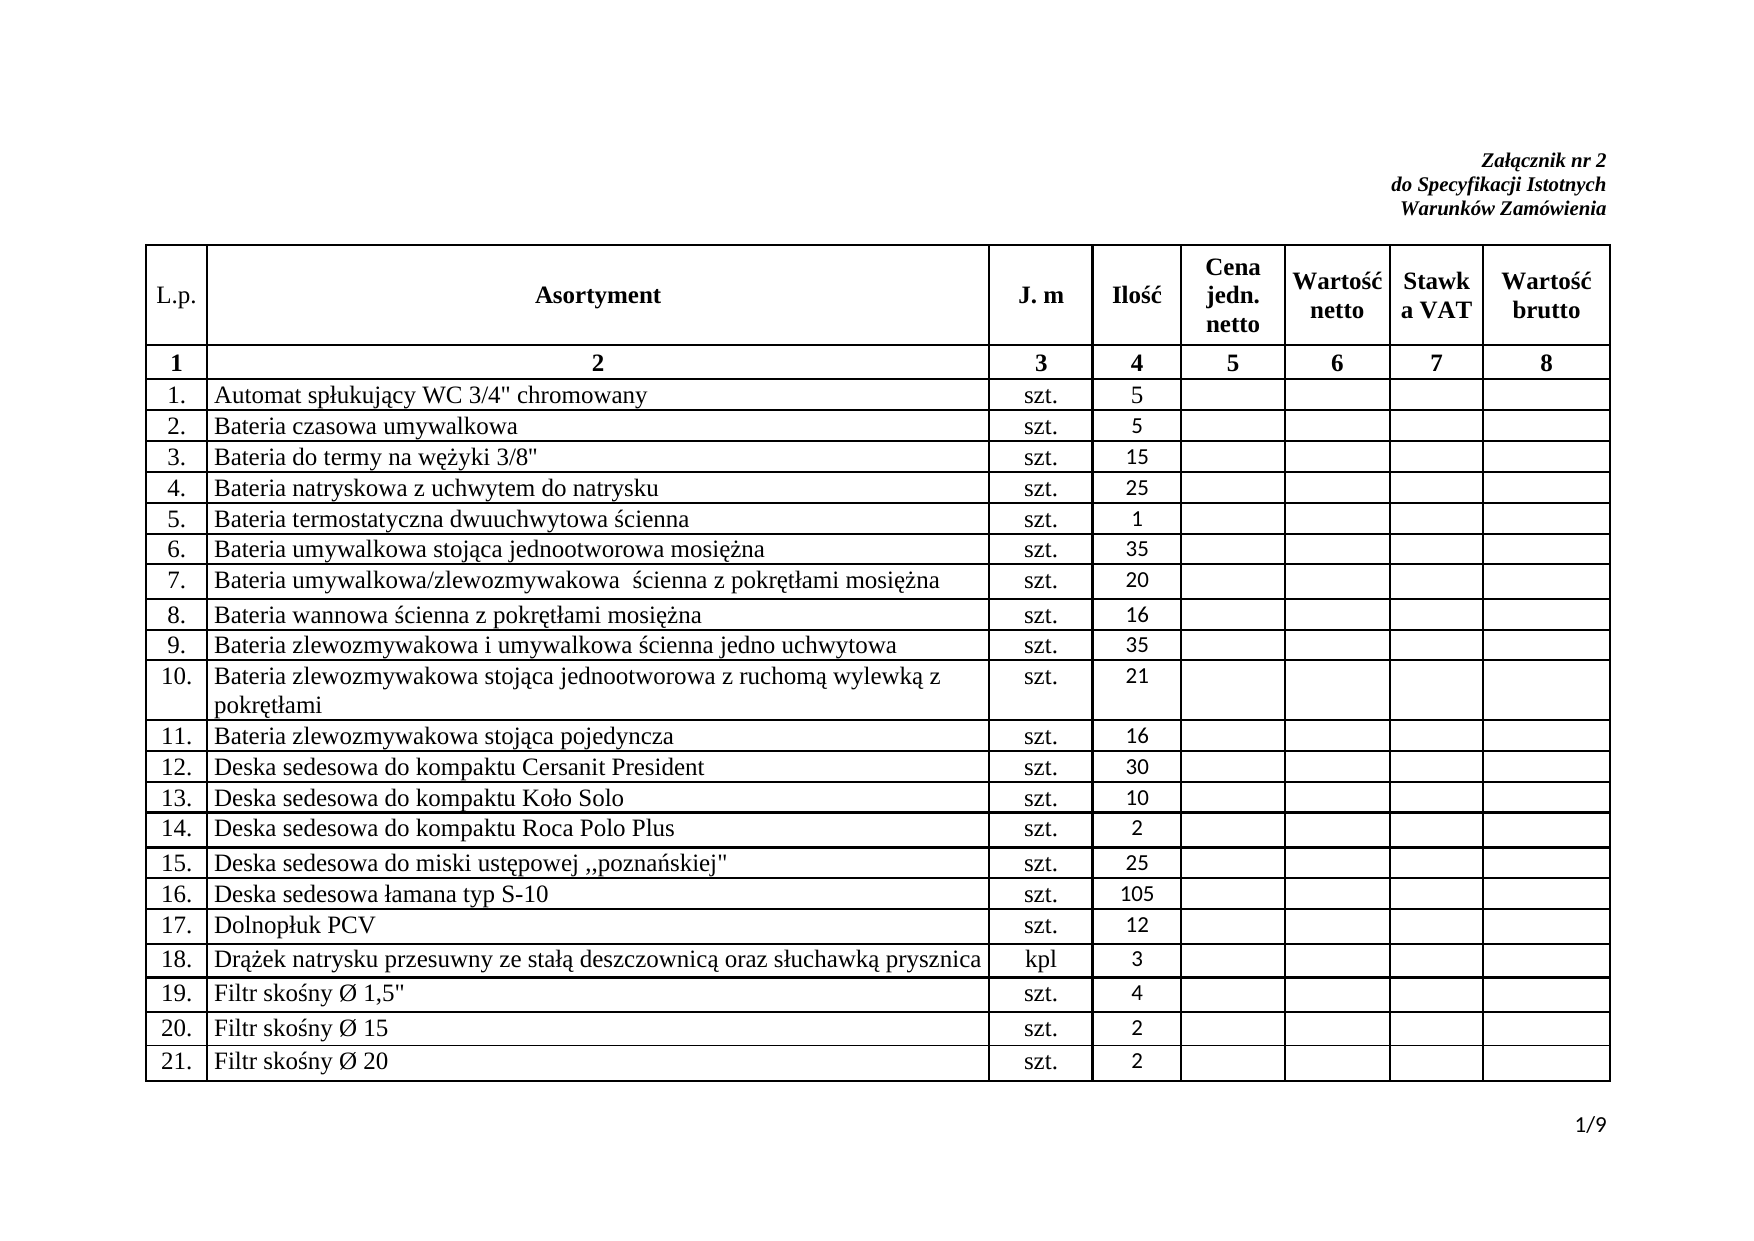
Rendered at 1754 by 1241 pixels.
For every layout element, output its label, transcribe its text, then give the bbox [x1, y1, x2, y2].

table_cell szt. [990, 783, 1091, 811]
table_cell 2 [1094, 1013, 1180, 1045]
table_cell [1391, 661, 1482, 719]
table_header Cena jedn. netto [1182, 246, 1284, 344]
table_cell [1286, 504, 1389, 532]
table_cell [1391, 411, 1482, 440]
table_cell [1182, 1013, 1284, 1045]
table_cell [1182, 600, 1284, 628]
table_cell 21. [147, 1046, 206, 1079]
table_cell [1484, 910, 1609, 942]
table_cell szt. [990, 879, 1091, 908]
table_cell [1182, 879, 1284, 908]
table_cell szt. [990, 1013, 1091, 1045]
table_cell [1182, 535, 1284, 563]
table_cell [1286, 752, 1389, 781]
table_cell 25 [1094, 849, 1180, 877]
table_cell [1391, 721, 1482, 750]
table_cell [1484, 442, 1609, 471]
table_cell 13. [147, 783, 206, 811]
table_header Stawka VAT [1391, 246, 1482, 344]
table_cell Bateria umywalkowa stojąca jednootworowa mosiężna [208, 535, 988, 563]
table_cell Deska sedesowa do kompaktu Koło Solo [208, 783, 988, 811]
table_cell [1391, 910, 1482, 942]
table_cell 12. [147, 752, 206, 781]
text Załącznik nr 2 [148, 148, 1606, 172]
table_cell [1182, 504, 1284, 532]
table_cell 1. [147, 380, 206, 409]
table_cell 16 [1094, 721, 1180, 750]
table_cell szt. [990, 442, 1091, 471]
table_cell Bateria zlewozmywakowa i umywalkowa ścienna jedno uchwytowa [208, 631, 988, 659]
table_cell [1484, 979, 1609, 1011]
table_cell 3 [990, 346, 1091, 378]
table_cell [1391, 1046, 1482, 1079]
table_cell [1182, 979, 1284, 1011]
table_cell szt. [990, 1046, 1091, 1079]
table_cell 4 [1094, 979, 1180, 1011]
table_cell szt. [990, 721, 1091, 750]
table_cell Bateria zlewozmywakowa stojąca jednootworowa z ruchomą wylewką z pokrętłami [208, 661, 988, 719]
table_cell 35 [1094, 535, 1180, 563]
table_cell kpl [990, 945, 1091, 976]
table_cell 2 [208, 346, 988, 378]
table_cell 25 [1094, 473, 1180, 502]
table_cell [1391, 535, 1482, 563]
table_cell [1391, 979, 1482, 1011]
table_cell 3 [1094, 945, 1180, 976]
table_cell 4 [1094, 346, 1180, 378]
table_cell [1286, 565, 1389, 598]
table_cell 10 [1094, 783, 1180, 811]
table_cell [1484, 814, 1609, 846]
table_cell Filtr skośny Ø 15 [208, 1013, 988, 1045]
table_cell [1182, 473, 1284, 502]
table_cell [1286, 1046, 1389, 1079]
table_header Wartość brutto [1484, 246, 1609, 344]
table_cell [1286, 600, 1389, 628]
table_cell [1286, 879, 1389, 908]
table_cell 19. [147, 979, 206, 1011]
table_cell [1484, 752, 1609, 781]
table_cell szt. [990, 814, 1091, 846]
table_cell [1286, 442, 1389, 471]
table_cell [1286, 411, 1389, 440]
table_cell [1484, 1013, 1609, 1045]
table_cell Bateria do termy na wężyki 3/8'' [208, 442, 988, 471]
table_cell [1182, 752, 1284, 781]
table_cell [1484, 504, 1609, 532]
table_cell 8. [147, 600, 206, 628]
table_cell 14. [147, 814, 206, 846]
table_cell [1391, 849, 1482, 877]
table_cell 8 [1484, 346, 1609, 378]
table_cell [1391, 1013, 1482, 1045]
table_cell szt. [990, 473, 1091, 502]
table_cell szt. [990, 504, 1091, 532]
table_cell [1484, 945, 1609, 976]
table_cell 2. [147, 411, 206, 440]
table_cell Filtr skośny Ø 1,5" [208, 979, 988, 1011]
table_cell [1286, 814, 1389, 846]
table_cell 15 [1094, 442, 1180, 471]
table_cell [1484, 1046, 1609, 1079]
table_cell 9. [147, 631, 206, 659]
table_cell 16. [147, 879, 206, 908]
table_cell szt. [990, 849, 1091, 877]
table_cell szt. [990, 565, 1091, 598]
table_cell [1391, 631, 1482, 659]
table_cell 35 [1094, 631, 1180, 659]
table_cell 5 [1094, 380, 1180, 409]
table_cell [1286, 631, 1389, 659]
table_cell 17. [147, 910, 206, 942]
table_cell [1484, 411, 1609, 440]
table_cell 7. [147, 565, 206, 598]
table_cell Bateria zlewozmywakowa stojąca pojedyncza [208, 721, 988, 750]
table_cell 15. [147, 849, 206, 877]
table_cell [1391, 504, 1482, 532]
table_cell 2 [1094, 814, 1180, 846]
table_cell szt. [990, 979, 1091, 1011]
table_cell [1182, 910, 1284, 942]
table_cell Deska sedesowa do miski ustępowej ,,poznańskiej" [208, 849, 988, 877]
table_cell [1484, 565, 1609, 598]
table_cell 5. [147, 504, 206, 532]
table_cell [1182, 411, 1284, 440]
table_cell 4. [147, 473, 206, 502]
table_cell [1391, 442, 1482, 471]
table_header Ilość [1094, 246, 1180, 344]
table_cell [1286, 473, 1389, 502]
table_cell [1182, 661, 1284, 719]
table_cell Deska sedesowa do kompaktu Roca Polo Plus [208, 814, 988, 846]
table_cell [1391, 600, 1482, 628]
table_cell [1286, 1013, 1389, 1045]
table_cell [1286, 849, 1389, 877]
table_cell szt. [990, 631, 1091, 659]
table_cell 5 [1094, 411, 1180, 440]
table_cell [1391, 783, 1482, 811]
table_cell szt. [990, 600, 1091, 628]
table_cell [1286, 783, 1389, 811]
table_cell [1391, 752, 1482, 781]
table_cell [1484, 380, 1609, 409]
table_cell 10. [147, 661, 206, 719]
table_header Wartość netto [1286, 246, 1389, 344]
table_cell [1286, 945, 1389, 976]
table_cell [1484, 783, 1609, 811]
table_cell [1182, 1046, 1284, 1079]
table_cell [1182, 631, 1284, 659]
table_cell 1 [147, 346, 206, 378]
table_cell [1286, 721, 1389, 750]
table_cell [1286, 535, 1389, 563]
table_cell 6. [147, 535, 206, 563]
table_cell [1484, 721, 1609, 750]
table_cell Drążek natrysku przesuwny ze stałą deszczownicą oraz słuchawką prysznica [208, 945, 988, 976]
table_header J. m [990, 246, 1091, 344]
table_cell 5 [1182, 346, 1284, 378]
table_cell [1484, 631, 1609, 659]
table_cell 105 [1094, 879, 1180, 908]
table_cell Automat spłukujący WC 3/4" chromowany [208, 380, 988, 409]
table_cell 3. [147, 442, 206, 471]
table_cell Bateria wannowa ścienna z pokrętłami mosiężna [208, 600, 988, 628]
table_cell 6 [1286, 346, 1389, 378]
table_cell [1391, 814, 1482, 846]
table_cell 16 [1094, 600, 1180, 628]
table_cell szt. [990, 535, 1091, 563]
table_cell Bateria umywalkowa/zlewozmywakowa ścienna z pokrętłami mosiężna [208, 565, 988, 598]
table_cell [1182, 849, 1284, 877]
table_cell 12 [1094, 910, 1180, 942]
table_cell 11. [147, 721, 206, 750]
table_cell 2 [1094, 1046, 1180, 1079]
table_cell [1182, 565, 1284, 598]
table_cell [1391, 945, 1482, 976]
table_cell szt. [990, 380, 1091, 409]
table_cell Bateria czasowa umywalkowa [208, 411, 988, 440]
table_cell [1391, 565, 1482, 598]
table_cell [1391, 473, 1482, 502]
table_cell [1484, 535, 1609, 563]
table_header L.p. [147, 246, 206, 344]
table_cell Bateria termostatyczna dwuuchwytowa ścienna [208, 504, 988, 532]
table_cell [1182, 721, 1284, 750]
table_cell [1182, 380, 1284, 409]
table_cell [1484, 661, 1609, 719]
table_cell 21 [1094, 661, 1180, 719]
table_cell 7 [1391, 346, 1482, 378]
table_cell szt. [990, 411, 1091, 440]
table_cell [1182, 945, 1284, 976]
table_cell Deska sedesowa łamana typ S-10 [208, 879, 988, 908]
table_cell 20 [1094, 565, 1180, 598]
table_cell [1484, 849, 1609, 877]
text do Specyfikacji Istotnych [148, 172, 1606, 196]
table_cell [1484, 879, 1609, 908]
table_cell [1182, 814, 1284, 846]
table_cell szt. [990, 752, 1091, 781]
table_cell 30 [1094, 752, 1180, 781]
table_header Asortyment [208, 246, 988, 344]
table_cell [1391, 380, 1482, 409]
table_cell [1182, 783, 1284, 811]
table_cell [1484, 473, 1609, 502]
text Warunków Zamówienia [148, 196, 1606, 220]
table_cell 20. [147, 1013, 206, 1045]
table_cell [1286, 380, 1389, 409]
table_cell [1286, 910, 1389, 942]
table_cell 18. [147, 945, 206, 976]
table_cell 1 [1094, 504, 1180, 532]
table_cell [1182, 442, 1284, 471]
table_cell [1391, 879, 1482, 908]
table_cell Bateria natryskowa z uchwytem do natrysku [208, 473, 988, 502]
table_cell Dolnopłuk PCV [208, 910, 988, 942]
table_cell [1286, 979, 1389, 1011]
table_cell szt. [990, 910, 1091, 942]
table_cell [1484, 600, 1609, 628]
table_cell Deska sedesowa do kompaktu Cersanit President [208, 752, 988, 781]
table_cell szt. [990, 661, 1091, 719]
table_cell [1286, 661, 1389, 719]
table_cell Filtr skośny Ø 20 [208, 1046, 988, 1079]
